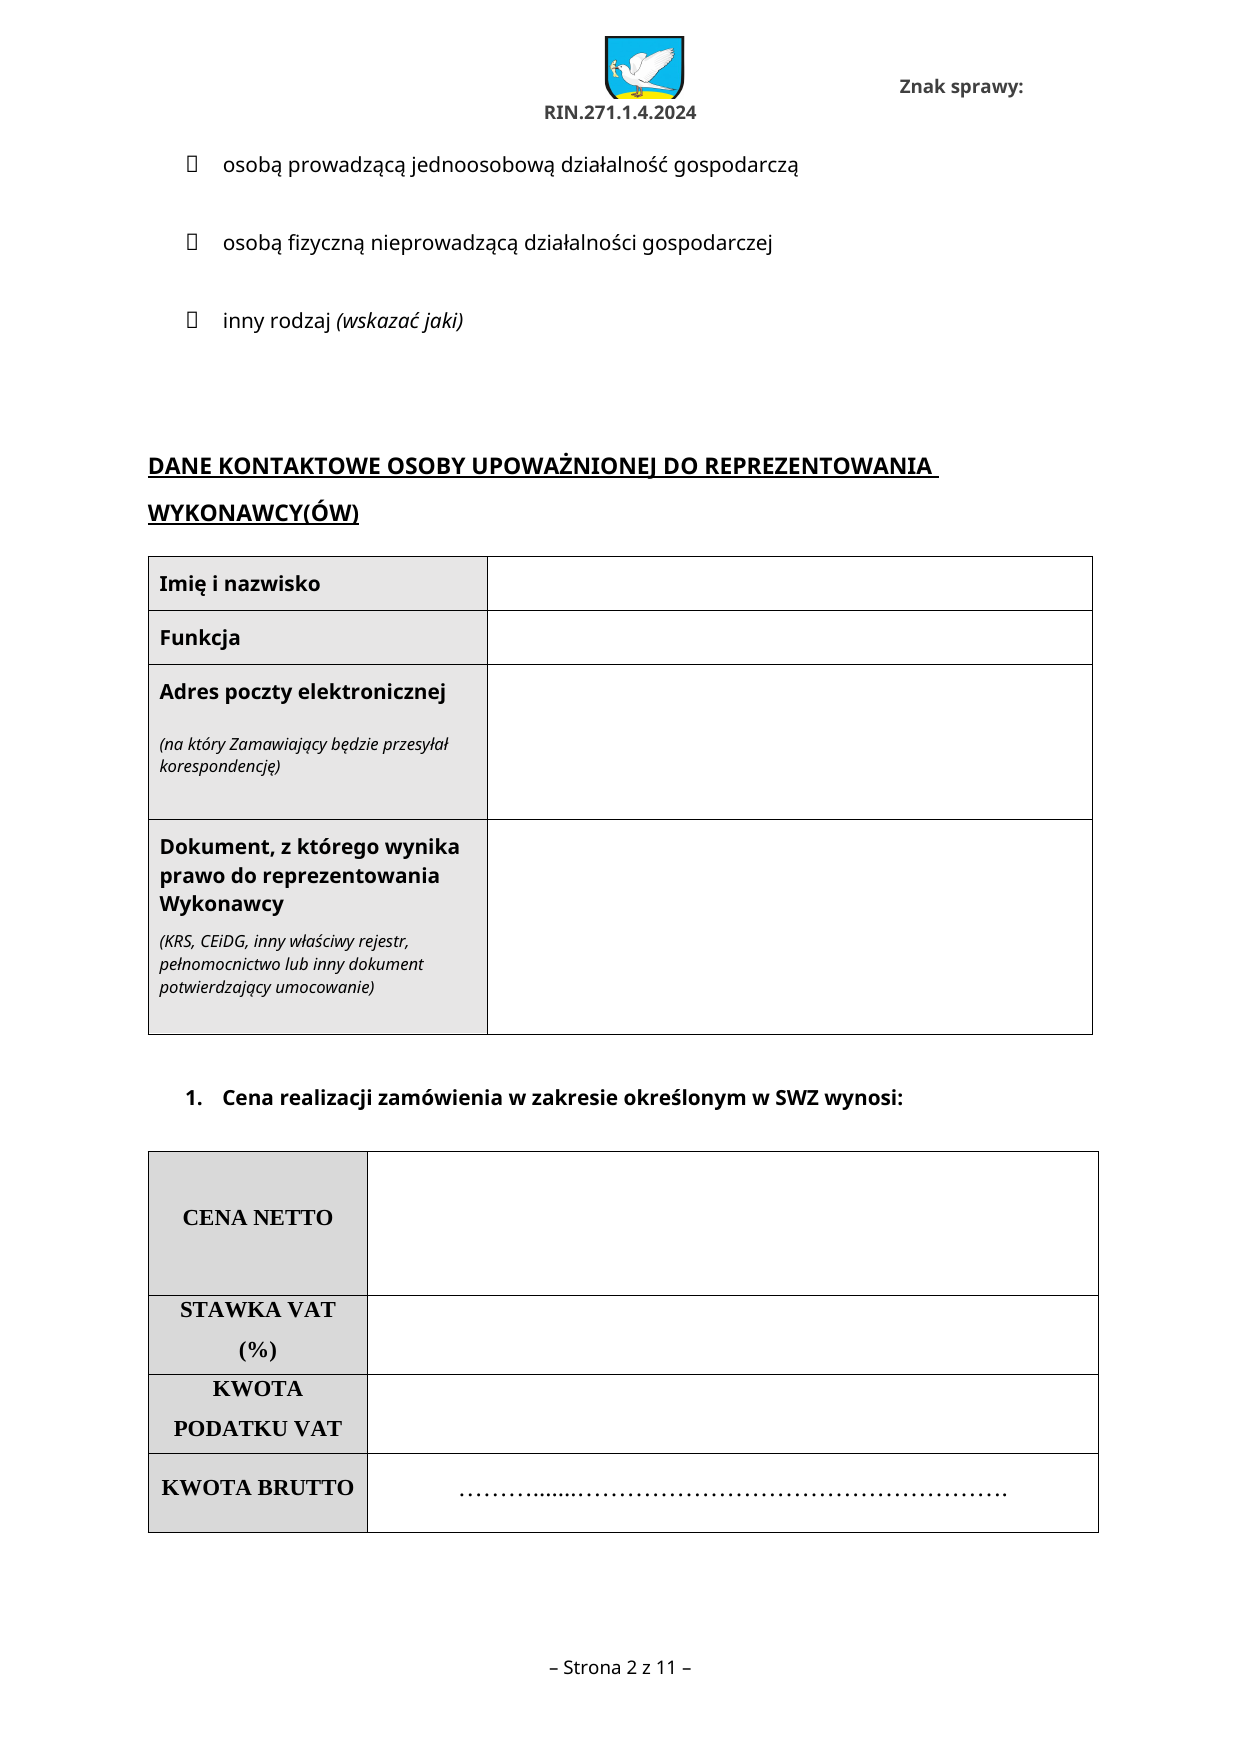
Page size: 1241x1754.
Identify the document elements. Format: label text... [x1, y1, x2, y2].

table_header [488, 557, 1092, 610]
table_cell [488, 820, 1092, 1033]
table_cell [368, 1375, 1098, 1453]
table_cell KWOTA BRUTTO [149, 1454, 367, 1532]
list Cena realizacji zamówienia w zakresie określonym w SWZ wynosi: [185, 1083, 1093, 1112]
table_cell ……….......……………………………………………. [368, 1454, 1098, 1532]
table_cell [368, 1296, 1098, 1374]
table_header Imię i nazwisko [149, 557, 487, 610]
table_cell KWOTA PODATKU VAT [149, 1375, 367, 1453]
list inny rodzaj (wskazać jaki) [185, 304, 1093, 335]
picture [604, 36, 685, 99]
table_cell [488, 665, 1092, 819]
table_header CENA NETTO [149, 1152, 367, 1295]
table_cell Funkcja [149, 611, 487, 664]
list osobą prowadzącą jednoosobową działalność gospodarczą [185, 148, 1093, 179]
table_header [368, 1152, 1098, 1295]
table_cell STAWKA VAT (%) [149, 1296, 367, 1374]
table_cell [488, 611, 1092, 664]
table_cell Dokument, z którego wynika prawo do reprezentowania Wykonawcy (KRS, CEiDG, inny właściwy rejestr, pełnomocnictwo lub inny dokument potwierdzający umocowanie) [149, 820, 487, 1033]
table_cell Adres poczty elektronicznej (na który Zamawiający będzie przesyłał korespondencję) [149, 665, 487, 819]
list osobą fizyczną nieprowadzącą działalności gospodarczej [185, 226, 1093, 257]
text DANE KONTAKTOWE OSOBY UPOWAŻNIONEJ DO REPREZENTOWANIA WYKONAWCY(ÓW) [148, 449, 1093, 528]
